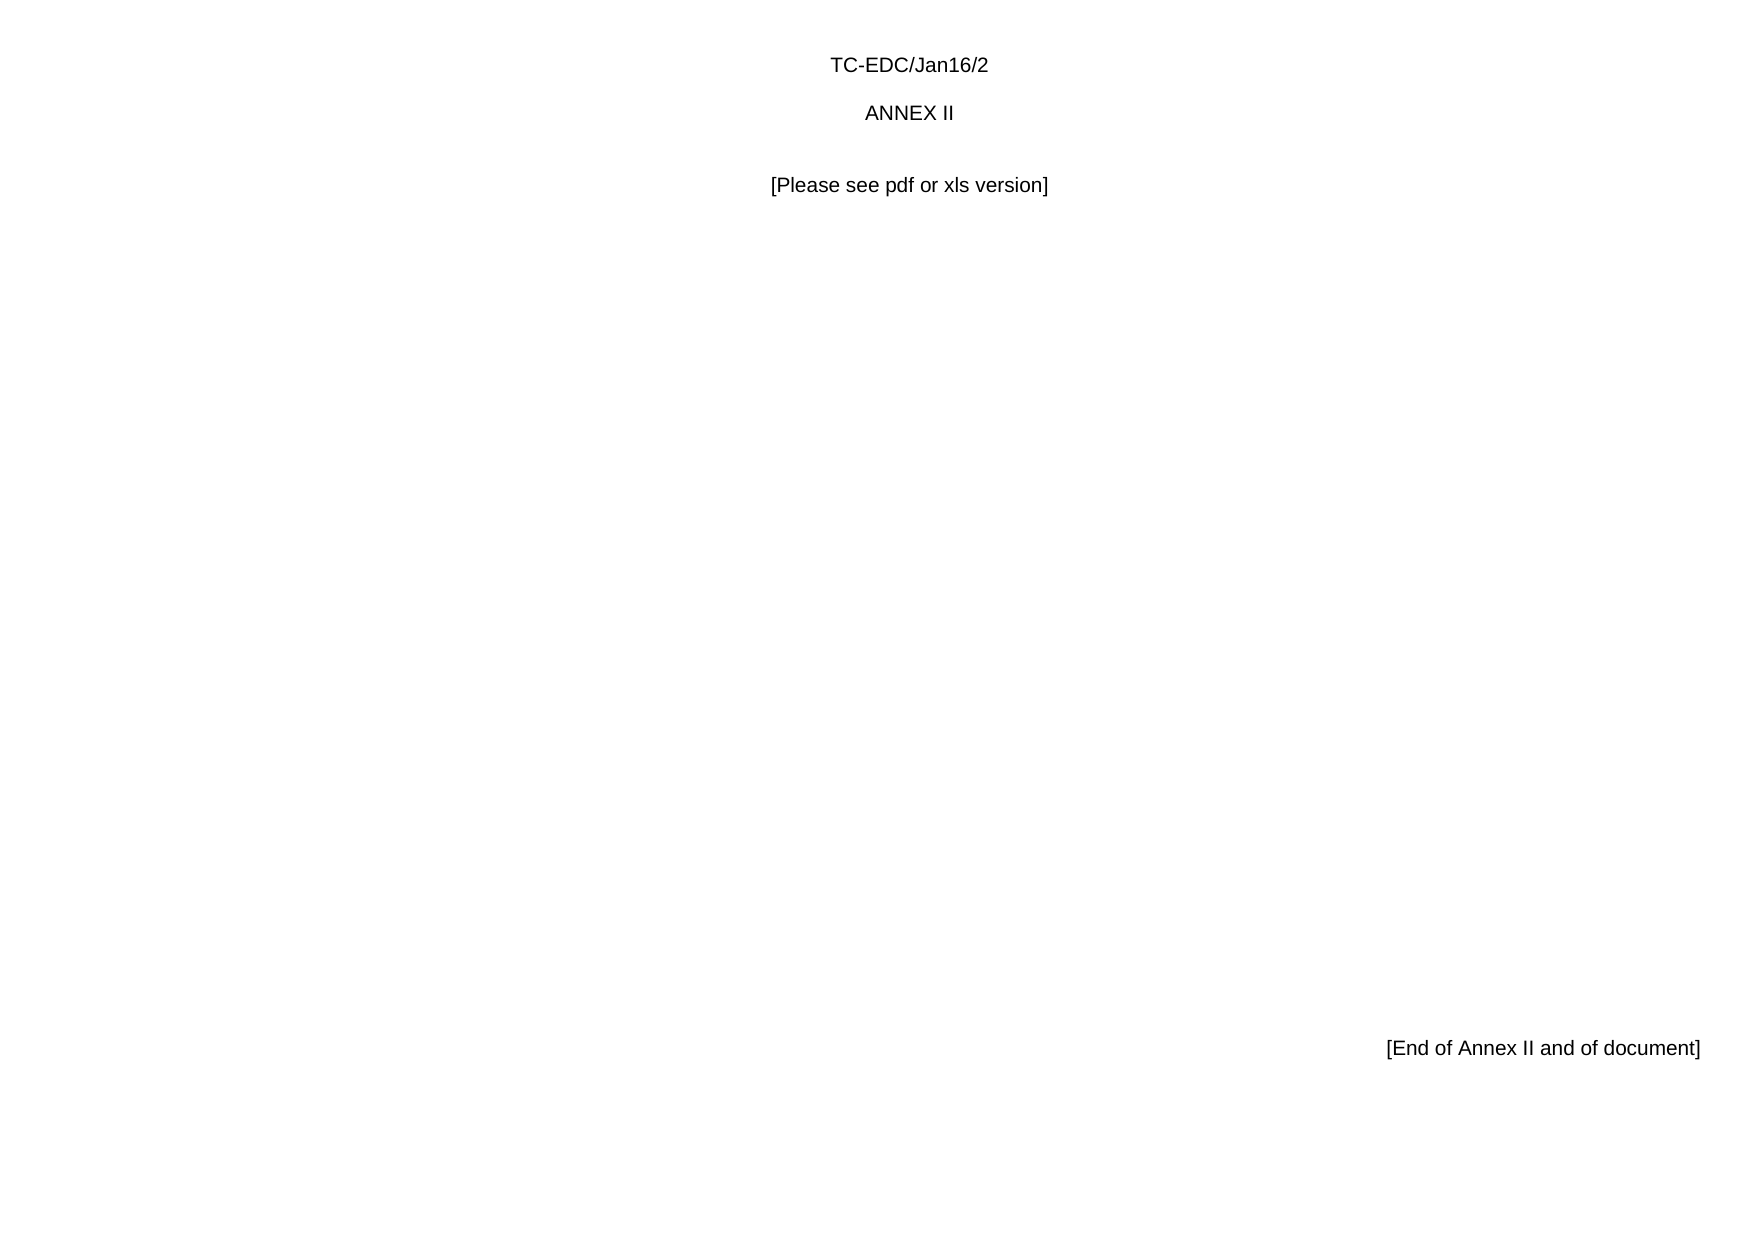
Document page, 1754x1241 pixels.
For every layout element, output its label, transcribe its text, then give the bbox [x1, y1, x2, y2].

text [End of Annex II and of document] [118, 1035, 1701, 1059]
text [Please see pdf or xls version] [118, 173, 1701, 197]
